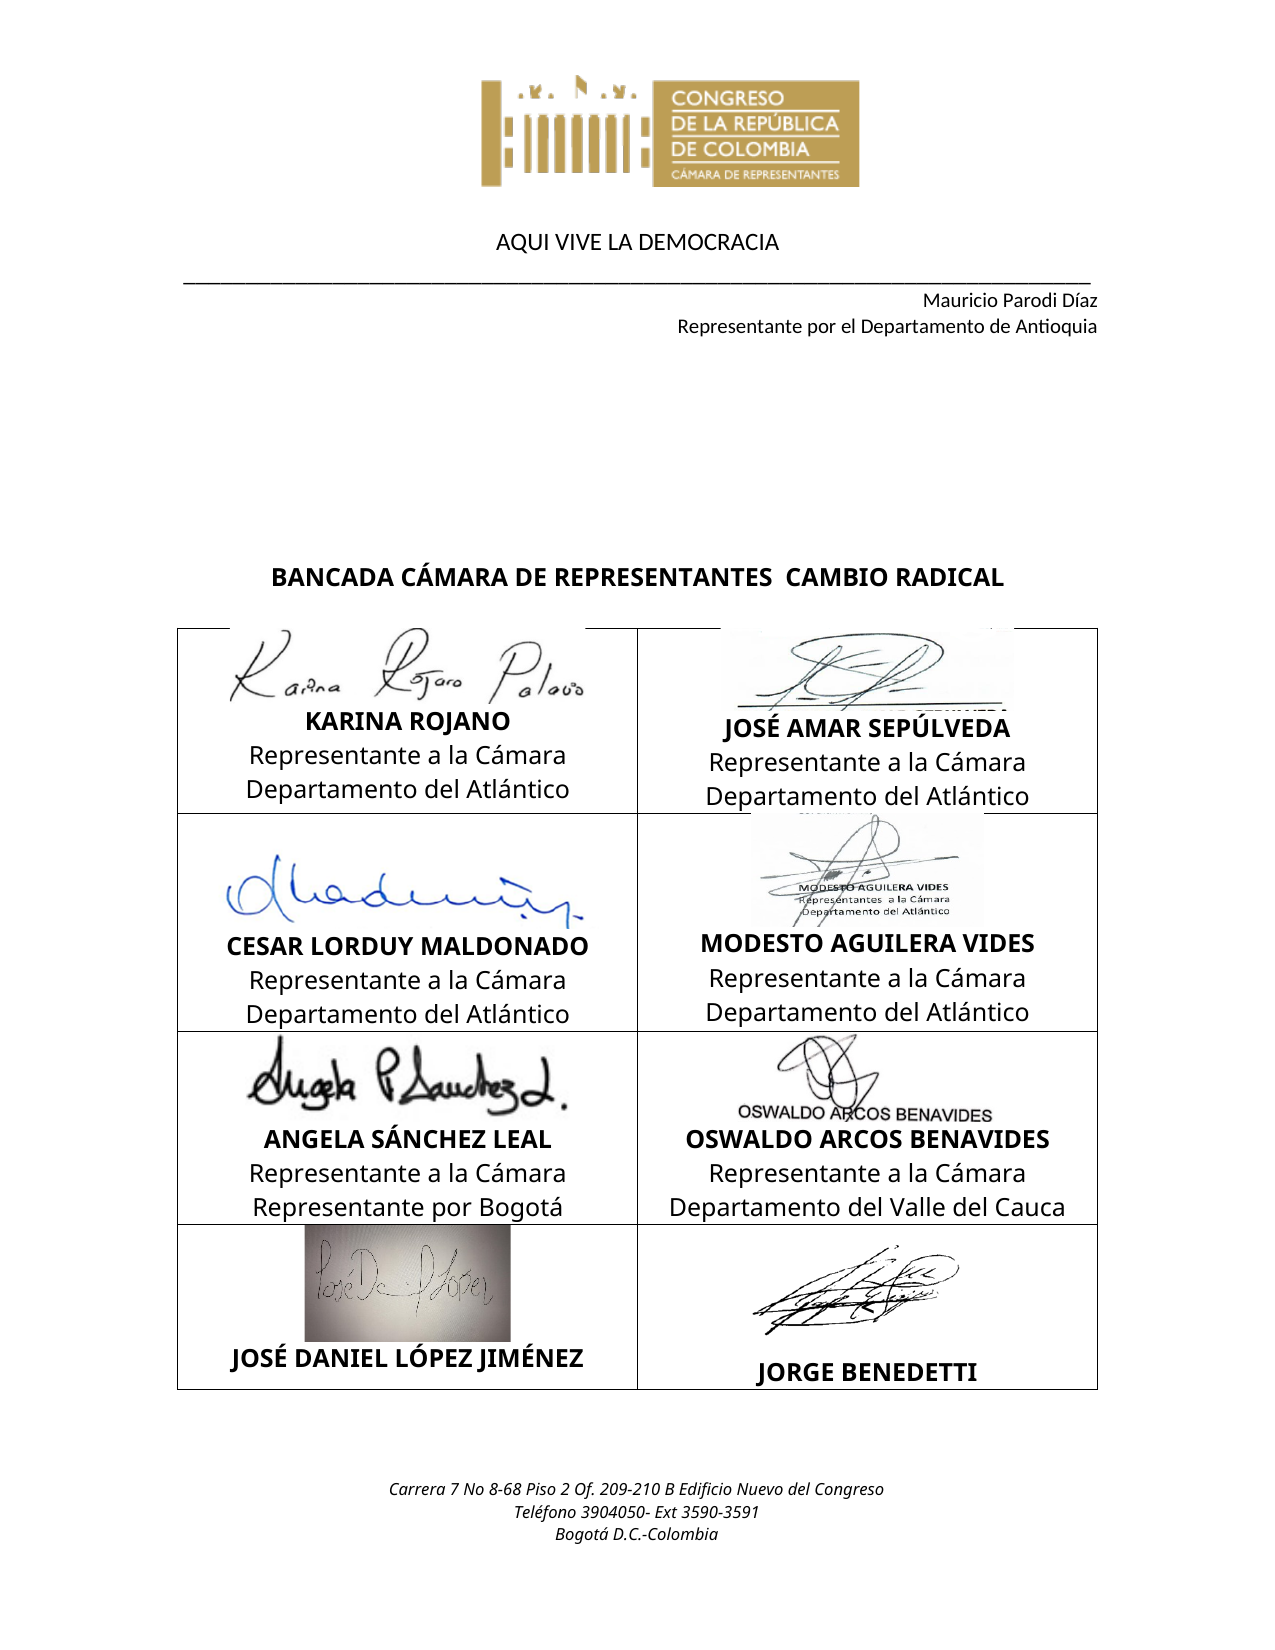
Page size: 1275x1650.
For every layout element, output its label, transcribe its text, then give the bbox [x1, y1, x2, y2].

table_cell MODESTO AGUILERA VIDES Representante a la Cámara Departamento del Atlántico [638, 814, 1097, 1031]
table_header KARINA ROJANO Representante a la Cámara Departamento del Atlántico [178, 629, 637, 813]
text BANCADA CÁMARA DE REPRESENTANTES CAMBIO RADICAL [177, 559, 1098, 593]
picture [481, 75, 860, 187]
table_cell CESAR LORDUY MALDONADO Representante a la Cámara Departamento del Atlántico [178, 814, 637, 1031]
picture [737, 1032, 998, 1122]
picture [245, 1032, 571, 1122]
table_cell OSWALDO ARCOS BENAVIDES Representante a la Cámara Departamento del Valle del Cauca [638, 1032, 1097, 1224]
picture [304, 1225, 511, 1342]
picture [216, 847, 600, 929]
table_cell ANGELA SÁNCHEZ LEAL Representante a la Cámara Representante por Bogotá [178, 1032, 637, 1224]
table_header JOSÉ AMAR SEPÚLVEDA Representante a la Cámara Departamento del Atlántico [638, 629, 1097, 813]
picture [720, 628, 1015, 711]
table_cell < JORGE BENEDETTI Representante a la Cámara Departamento de Bolívar [638, 1225, 1097, 1388]
picture [751, 813, 984, 927]
table_cell JOSÉ DANIEL LÓPEZ JIMÉNEZ Representante a la Cámara Representante por Bogotá [178, 1225, 637, 1388]
picture [229, 628, 586, 704]
